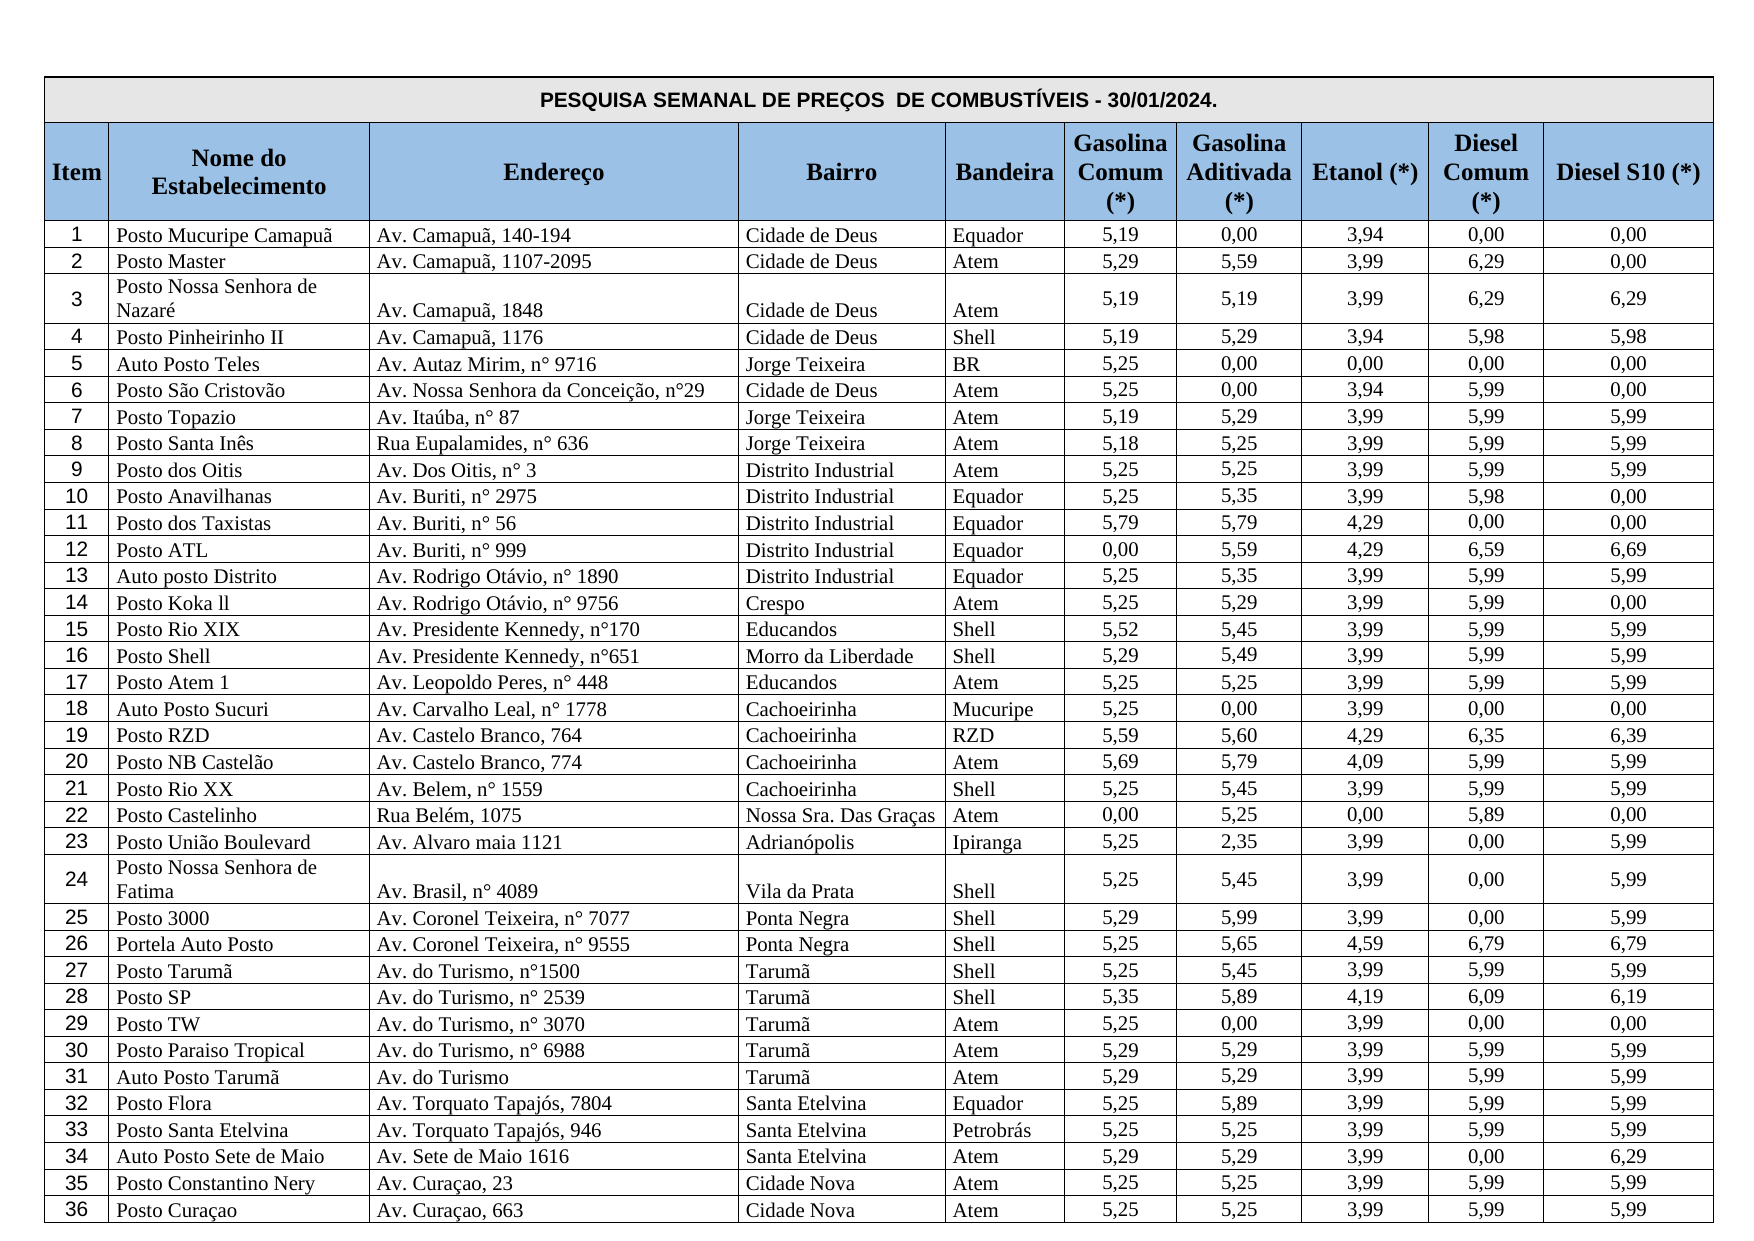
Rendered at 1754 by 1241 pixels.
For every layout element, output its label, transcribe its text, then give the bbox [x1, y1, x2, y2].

table_cell 5,25 [1065, 1170, 1176, 1195]
table_cell Portela Auto Posto [109, 931, 369, 956]
table_cell Av. Itaúba, n° 87 [370, 403, 738, 429]
table_cell 5,19 [1065, 324, 1176, 349]
table_cell Auto Posto Teles [109, 350, 369, 376]
table_cell 5,29 [1177, 1063, 1301, 1089]
table_cell 0,00 [1429, 855, 1543, 903]
table_cell Gasolina Comum (*) [1065, 123, 1176, 220]
table_cell 0,00 [1429, 350, 1543, 376]
table_cell 4,09 [1302, 749, 1428, 774]
table_cell 5,25 [1065, 1090, 1176, 1115]
table_cell 0,00 [1429, 904, 1543, 929]
table_cell Posto Rio XIX [109, 616, 369, 641]
table_cell Cidade Nova [739, 1196, 945, 1222]
table_cell 5,25 [1065, 589, 1176, 615]
table_cell Posto Tarumã [109, 957, 369, 983]
table_cell 5,59 [1177, 536, 1301, 562]
table_cell 3,94 [1302, 324, 1428, 349]
table_cell Cachoeirinha [739, 722, 945, 747]
table_cell Shell [946, 775, 1064, 801]
table_cell Tarumã [739, 1010, 945, 1036]
table_cell 14 [45, 589, 108, 615]
table_cell 5,45 [1177, 775, 1301, 801]
table_cell 3,99 [1302, 403, 1428, 429]
table_cell 15 [45, 616, 108, 641]
table_cell Posto Mucuripe Camapuã [109, 221, 369, 247]
table_cell 12 [45, 536, 108, 562]
table_cell 3,94 [1302, 377, 1428, 402]
table_cell Equador [946, 1090, 1064, 1115]
table_cell 6 [45, 377, 108, 402]
table_cell 3,99 [1302, 1090, 1428, 1115]
table_cell Endereço [370, 123, 738, 220]
table_cell 6,29 [1429, 274, 1543, 322]
table_cell 5 [45, 350, 108, 376]
table_cell 5,59 [1065, 722, 1176, 747]
table_cell 0,00 [1429, 695, 1543, 721]
table_cell Atem [946, 1170, 1064, 1195]
table_cell Shell [946, 616, 1064, 641]
table_cell 5,99 [1429, 403, 1543, 429]
table_cell 0,00 [1429, 221, 1543, 247]
table_cell 5,25 [1177, 1196, 1301, 1222]
table_cell Atem [946, 1063, 1064, 1089]
table_cell 0,00 [1177, 695, 1301, 721]
table_cell Etanol (*) [1302, 123, 1428, 220]
table_cell 0,00 [1544, 377, 1713, 402]
table_cell 3,99 [1302, 1143, 1428, 1168]
table_cell Tarumã [739, 1037, 945, 1062]
table_cell RZD [946, 722, 1064, 747]
table_cell 3,99 [1302, 957, 1428, 983]
table_cell 0,00 [1544, 695, 1713, 721]
table_cell Tarumã [739, 957, 945, 983]
table_cell 6,39 [1544, 722, 1713, 747]
table_cell Ponta Negra [739, 904, 945, 929]
table_cell 5,99 [1429, 1063, 1543, 1089]
table_cell 4,59 [1302, 931, 1428, 956]
table_cell 5,99 [1544, 1170, 1713, 1195]
table_cell 5,99 [1544, 775, 1713, 801]
table_cell Av. Camapuã, 1107-2095 [370, 248, 738, 273]
table_cell Diesel S10 (*) [1544, 123, 1713, 220]
table_cell 3,99 [1302, 775, 1428, 801]
table_cell Posto 3000 [109, 904, 369, 929]
table_cell 5,89 [1177, 984, 1301, 1009]
table_cell 0,00 [1429, 828, 1543, 854]
table_cell Av. Brasil, n° 4089 [370, 855, 738, 903]
table_cell 5,99 [1429, 1116, 1543, 1142]
table_cell Atem [946, 802, 1064, 827]
table_cell Atem [946, 1010, 1064, 1036]
table_cell 5,99 [1544, 749, 1713, 774]
table_cell Jorge Teixeira [739, 403, 945, 429]
table_cell 6,09 [1429, 984, 1543, 1009]
table_cell 6,19 [1544, 984, 1713, 1009]
table_cell 36 [45, 1196, 108, 1222]
table_cell 5,59 [1177, 248, 1301, 273]
table_cell Auto posto Distrito [109, 563, 369, 588]
table_cell Posto ATL [109, 536, 369, 562]
table_cell Posto União Boulevard [109, 828, 369, 854]
table_cell Av. do Turismo [370, 1063, 738, 1089]
table_cell Nome do Estabelecimento [109, 123, 369, 220]
table_cell 6,79 [1544, 931, 1713, 956]
table_cell Av. do Turismo, n° 6988 [370, 1037, 738, 1062]
table_cell 33 [45, 1116, 108, 1142]
table_cell 5,45 [1177, 855, 1301, 903]
table_cell 0,00 [1065, 536, 1176, 562]
table_cell Morro da Liberdade [739, 642, 945, 668]
table_cell Av. Castelo Branco, 774 [370, 749, 738, 774]
table_cell 5,25 [1177, 456, 1301, 482]
table_cell 3,99 [1302, 695, 1428, 721]
table_cell 0,00 [1429, 1010, 1543, 1036]
table_cell 7 [45, 403, 108, 429]
table_cell 18 [45, 695, 108, 721]
table_cell 5,98 [1429, 324, 1543, 349]
table_cell Atem [946, 1196, 1064, 1222]
table_cell Av. Rodrigo Otávio, n° 1890 [370, 563, 738, 588]
table_cell 5,35 [1065, 984, 1176, 1009]
table_cell 24 [45, 855, 108, 903]
table_cell Posto RZD [109, 722, 369, 747]
table_cell 5,89 [1429, 802, 1543, 827]
table_cell Auto Posto Sete de Maio [109, 1143, 369, 1168]
table_cell Item [45, 123, 108, 220]
table_cell Tarumã [739, 1063, 945, 1089]
table_cell 0,00 [1544, 589, 1713, 615]
table_cell 5,99 [1429, 669, 1543, 694]
table_cell 23 [45, 828, 108, 854]
table_cell 13 [45, 563, 108, 588]
table_cell Atem [946, 456, 1064, 482]
table_cell Av. Autaz Mirim, n° 9716 [370, 350, 738, 376]
table_cell Posto Shell [109, 642, 369, 668]
table_cell Santa Etelvina [739, 1143, 945, 1168]
table_cell Atem [946, 377, 1064, 402]
table_cell Av. Torquato Tapajós, 7804 [370, 1090, 738, 1115]
table_cell Jorge Teixeira [739, 430, 945, 455]
table_cell 0,00 [1177, 221, 1301, 247]
table_cell Santa Etelvina [739, 1090, 945, 1115]
table_cell 4,29 [1302, 722, 1428, 747]
table_cell Shell [946, 324, 1064, 349]
table_cell 5,25 [1065, 931, 1176, 956]
table_cell 5,35 [1177, 563, 1301, 588]
table_cell 5,29 [1177, 1037, 1301, 1062]
table_cell Adrianópolis [739, 828, 945, 854]
table_cell 5,19 [1065, 403, 1176, 429]
table_cell Shell [946, 855, 1064, 903]
table_cell Distrito Industrial [739, 563, 945, 588]
table_cell 0,00 [1544, 350, 1713, 376]
table_cell 5,99 [1544, 456, 1713, 482]
table_cell 9 [45, 456, 108, 482]
table_cell Av. Carvalho Leal, n° 1778 [370, 695, 738, 721]
table_cell Tarumã [739, 984, 945, 1009]
table_cell 0,00 [1544, 221, 1713, 247]
table_cell Posto Flora [109, 1090, 369, 1115]
table_cell 5,29 [1065, 1037, 1176, 1062]
table_cell Av. Nossa Senhora da Conceição, n°29 [370, 377, 738, 402]
table_cell Posto Nossa Senhora de Nazaré [109, 274, 369, 322]
table_cell Auto Posto Sucuri [109, 695, 369, 721]
table_cell Bandeira [946, 123, 1064, 220]
table_cell Av. Coronel Teixeira, n° 7077 [370, 904, 738, 929]
table_cell Diesel Comum (*) [1429, 123, 1543, 220]
table_cell 0,00 [1544, 483, 1713, 508]
table_cell 5,29 [1177, 324, 1301, 349]
table_cell 3,99 [1302, 1170, 1428, 1195]
table_cell 5,99 [1544, 1116, 1713, 1142]
table_cell 1 [45, 221, 108, 247]
table_cell Av. Buriti, n° 2975 [370, 483, 738, 508]
table_cell 3,99 [1302, 616, 1428, 641]
table_cell Av. Buriti, n° 56 [370, 510, 738, 535]
table_cell Cachoeirinha [739, 695, 945, 721]
table_cell Av. Rodrigo Otávio, n° 9756 [370, 589, 738, 615]
table_cell 5,99 [1429, 1196, 1543, 1222]
table_cell Atem [946, 589, 1064, 615]
table_cell 6,59 [1429, 536, 1543, 562]
table_cell Santa Etelvina [739, 1116, 945, 1142]
table_cell 6,29 [1429, 248, 1543, 273]
table_cell 3,99 [1302, 855, 1428, 903]
table_cell 5,25 [1065, 456, 1176, 482]
table_cell 5,29 [1177, 403, 1301, 429]
table_cell Gasolina Aditivada (*) [1177, 123, 1301, 220]
table_cell Av. Presidente Kennedy, n°170 [370, 616, 738, 641]
table_cell Educandos [739, 669, 945, 694]
table_cell 3,99 [1302, 642, 1428, 668]
table_cell 5,18 [1065, 430, 1176, 455]
table_cell 5,99 [1544, 1037, 1713, 1062]
table_cell Atem [946, 1143, 1064, 1168]
table_cell Av. Presidente Kennedy, n°651 [370, 642, 738, 668]
table_cell 5,29 [1177, 1143, 1301, 1168]
table_cell Cachoeirinha [739, 775, 945, 801]
table_cell 6,29 [1544, 274, 1713, 322]
table_cell Rua Eupalamides, n° 636 [370, 430, 738, 455]
table_cell 5,45 [1177, 616, 1301, 641]
table_cell Distrito Industrial [739, 510, 945, 535]
table_cell 5,25 [1065, 1116, 1176, 1142]
table_cell Atem [946, 669, 1064, 694]
table_cell 5,29 [1065, 1063, 1176, 1089]
table_cell 0,00 [1177, 350, 1301, 376]
table_cell 3,99 [1302, 1037, 1428, 1062]
table_cell Atem [946, 430, 1064, 455]
table_cell Cachoeirinha [739, 749, 945, 774]
table_cell Posto Anavilhanas [109, 483, 369, 508]
table_cell 5,25 [1065, 828, 1176, 854]
table_cell Posto Rio XX [109, 775, 369, 801]
table_cell Cidade de Deus [739, 324, 945, 349]
table_cell Distrito Industrial [739, 536, 945, 562]
table_cell Crespo [739, 589, 945, 615]
table_cell Mucuripe [946, 695, 1064, 721]
table_cell Posto Santa Etelvina [109, 1116, 369, 1142]
table_cell Cidade de Deus [739, 248, 945, 273]
table_cell 5,99 [1544, 616, 1713, 641]
table_cell 6,35 [1429, 722, 1543, 747]
table_cell 5,25 [1177, 802, 1301, 827]
table_cell Equador [946, 221, 1064, 247]
table_cell Av. Curaçao, 23 [370, 1170, 738, 1195]
table_cell 0,00 [1065, 802, 1176, 827]
table_cell 5,25 [1177, 430, 1301, 455]
table_cell 5,99 [1429, 616, 1543, 641]
table_cell Av. Castelo Branco, 764 [370, 722, 738, 747]
table_cell 0,00 [1177, 1010, 1301, 1036]
table_cell Av. Sete de Maio 1616 [370, 1143, 738, 1168]
table_cell 5,65 [1177, 931, 1301, 956]
table_cell 5,60 [1177, 722, 1301, 747]
table_cell Av. Coronel Teixeira, n° 9555 [370, 931, 738, 956]
table_cell 5,89 [1177, 1090, 1301, 1115]
table_cell 5,25 [1065, 483, 1176, 508]
table_cell 5,25 [1065, 377, 1176, 402]
table_cell 8 [45, 430, 108, 455]
table_cell Atem [946, 403, 1064, 429]
table_cell 11 [45, 510, 108, 535]
table_cell Av. Alvaro maia 1121 [370, 828, 738, 854]
table_cell 34 [45, 1143, 108, 1168]
table_cell 5,99 [1544, 957, 1713, 983]
table_cell 5,52 [1065, 616, 1176, 641]
table_cell 3,99 [1302, 248, 1428, 273]
table_cell 5,79 [1177, 510, 1301, 535]
table_cell 0,00 [1544, 802, 1713, 827]
table_cell 5,99 [1177, 904, 1301, 929]
table_cell Cidade de Deus [739, 274, 945, 322]
table_cell 3,99 [1302, 1063, 1428, 1089]
table_cell 3,99 [1302, 1010, 1428, 1036]
table_cell 5,98 [1544, 324, 1713, 349]
table_cell Posto Curaçao [109, 1196, 369, 1222]
table_cell Cidade de Deus [739, 221, 945, 247]
table_cell 5,99 [1429, 430, 1543, 455]
table_cell 5,35 [1177, 483, 1301, 508]
table_cell 5,99 [1429, 563, 1543, 588]
table_cell 5,69 [1065, 749, 1176, 774]
table_cell 20 [45, 749, 108, 774]
table_cell 5,29 [1177, 589, 1301, 615]
table_cell 21 [45, 775, 108, 801]
table_cell 5,25 [1177, 1170, 1301, 1195]
table_cell 32 [45, 1090, 108, 1115]
table_cell 5,99 [1544, 642, 1713, 668]
table_cell 5,25 [1177, 1116, 1301, 1142]
table_cell Cidade de Deus [739, 377, 945, 402]
table_cell Atem [946, 1037, 1064, 1062]
table_cell 10 [45, 483, 108, 508]
table_cell Nossa Sra. Das Graças [739, 802, 945, 827]
table_cell 5,99 [1544, 904, 1713, 929]
table_cell 5,25 [1065, 350, 1176, 376]
table_cell Posto dos Taxistas [109, 510, 369, 535]
table_cell Distrito Industrial [739, 456, 945, 482]
table_cell 27 [45, 957, 108, 983]
table_cell Posto dos Oitis [109, 456, 369, 482]
table_cell 5,99 [1544, 1196, 1713, 1222]
table_cell Shell [946, 984, 1064, 1009]
table_cell 19 [45, 722, 108, 747]
table_cell BR [946, 350, 1064, 376]
table_cell 16 [45, 642, 108, 668]
table_cell 5,25 [1065, 563, 1176, 588]
table_cell 5,98 [1429, 483, 1543, 508]
table_cell Av. do Turismo, n° 3070 [370, 1010, 738, 1036]
table_cell 5,79 [1065, 510, 1176, 535]
table_cell Posto Atem 1 [109, 669, 369, 694]
table_cell 5,19 [1065, 221, 1176, 247]
table_cell 2 [45, 248, 108, 273]
table_cell Av. Camapuã, 1848 [370, 274, 738, 322]
table_cell 5,99 [1429, 775, 1543, 801]
table_cell 5,99 [1429, 456, 1543, 482]
table_cell Ipiranga [946, 828, 1064, 854]
table_cell Posto Master [109, 248, 369, 273]
table_cell Equador [946, 483, 1064, 508]
table_cell 31 [45, 1063, 108, 1089]
table_cell Av. do Turismo, n°1500 [370, 957, 738, 983]
table_cell 0,00 [1302, 802, 1428, 827]
table_cell 5,25 [1065, 855, 1176, 903]
table_cell 5,99 [1429, 377, 1543, 402]
table_cell 35 [45, 1170, 108, 1195]
table_cell 5,79 [1177, 749, 1301, 774]
table_cell Posto NB Castelão [109, 749, 369, 774]
table_header PESQUISA SEMANAL DE PREÇOS DE COMBUSTÍVEIS - 30/01/2024. [45, 78, 1713, 122]
table_cell 5,19 [1177, 274, 1301, 322]
table_cell 5,29 [1065, 1143, 1176, 1168]
table_cell 4,29 [1302, 510, 1428, 535]
table_cell Bairro [739, 123, 945, 220]
table_cell 5,25 [1065, 957, 1176, 983]
table_cell 5,99 [1429, 1090, 1543, 1115]
table_cell Av. Dos Oitis, n° 3 [370, 456, 738, 482]
table_cell Shell [946, 931, 1064, 956]
table_cell Av. do Turismo, n° 2539 [370, 984, 738, 1009]
table_cell 0,00 [1177, 377, 1301, 402]
table_cell 5,29 [1065, 248, 1176, 273]
table_cell 5,99 [1429, 642, 1543, 668]
table_cell 5,25 [1065, 669, 1176, 694]
table_cell 3,99 [1302, 669, 1428, 694]
table_cell Shell [946, 904, 1064, 929]
table_cell Av. Buriti, n° 999 [370, 536, 738, 562]
table_cell 5,29 [1065, 642, 1176, 668]
table_cell 5,25 [1065, 695, 1176, 721]
table_cell Posto Paraiso Tropical [109, 1037, 369, 1062]
table_cell Shell [946, 957, 1064, 983]
table_cell 3,99 [1302, 456, 1428, 482]
table_cell 17 [45, 669, 108, 694]
table_cell Jorge Teixeira [739, 350, 945, 376]
table_cell 5,25 [1065, 1010, 1176, 1036]
table_cell 5,99 [1429, 1037, 1543, 1062]
table_cell Av. Leopoldo Peres, n° 448 [370, 669, 738, 694]
table_cell 5,25 [1065, 775, 1176, 801]
table_cell 5,45 [1177, 957, 1301, 983]
table_cell 5,99 [1429, 589, 1543, 615]
table_cell Posto Koka ll [109, 589, 369, 615]
table_cell Posto Topazio [109, 403, 369, 429]
table_cell 3,94 [1302, 221, 1428, 247]
table_cell Posto Nossa Senhora de Fatima [109, 855, 369, 903]
table_cell 0,00 [1544, 1010, 1713, 1036]
table_cell 2,35 [1177, 828, 1301, 854]
table_cell 6,29 [1544, 1143, 1713, 1168]
table_cell Petrobrás [946, 1116, 1064, 1142]
table_cell 0,00 [1429, 1143, 1543, 1168]
table_cell Rua Belém, 1075 [370, 802, 738, 827]
table_cell 6,69 [1544, 536, 1713, 562]
table_cell 3,99 [1302, 1196, 1428, 1222]
table_cell 3,99 [1302, 483, 1428, 508]
table_cell 30 [45, 1037, 108, 1062]
table_cell Auto Posto Tarumã [109, 1063, 369, 1089]
table_cell Atem [946, 248, 1064, 273]
table_cell Posto SP [109, 984, 369, 1009]
table_cell 5,99 [1429, 957, 1543, 983]
table_cell 5,99 [1544, 1063, 1713, 1089]
table_cell Educandos [739, 616, 945, 641]
table_cell 5,49 [1177, 642, 1301, 668]
table_cell 3,99 [1302, 563, 1428, 588]
table_cell Equador [946, 510, 1064, 535]
table_cell 0,00 [1302, 350, 1428, 376]
table_cell 5,99 [1544, 1090, 1713, 1115]
table_cell 5,99 [1544, 828, 1713, 854]
table_cell 3,99 [1302, 589, 1428, 615]
table_cell 0,00 [1544, 248, 1713, 273]
table_cell 5,99 [1544, 430, 1713, 455]
table_cell Vila da Prata [739, 855, 945, 903]
table_cell 3,99 [1302, 828, 1428, 854]
table_cell 5,99 [1429, 1170, 1543, 1195]
table_cell 29 [45, 1010, 108, 1036]
table_cell 25 [45, 904, 108, 929]
table_cell Ponta Negra [739, 931, 945, 956]
table_cell 3,99 [1302, 430, 1428, 455]
table_cell 4 [45, 324, 108, 349]
table_cell 5,19 [1065, 274, 1176, 322]
table_cell Shell [946, 642, 1064, 668]
table_cell 3,99 [1302, 1116, 1428, 1142]
table_cell Equador [946, 563, 1064, 588]
table_cell Atem [946, 749, 1064, 774]
table_cell Posto São Cristovão [109, 377, 369, 402]
table_cell 5,25 [1177, 669, 1301, 694]
table_cell Av. Belem, n° 1559 [370, 775, 738, 801]
table_cell 5,25 [1065, 1196, 1176, 1222]
table_cell Atem [946, 274, 1064, 322]
table_cell Posto Castelinho [109, 802, 369, 827]
table_cell 0,00 [1429, 510, 1543, 535]
table_cell 22 [45, 802, 108, 827]
table_cell 3,99 [1302, 904, 1428, 929]
table_cell Equador [946, 536, 1064, 562]
table_cell 6,79 [1429, 931, 1543, 956]
table_cell Av. Curaçao, 663 [370, 1196, 738, 1222]
table_cell 0,00 [1544, 510, 1713, 535]
table_cell Distrito Industrial [739, 483, 945, 508]
table_cell 4,29 [1302, 536, 1428, 562]
table_cell Av. Camapuã, 1176 [370, 324, 738, 349]
table_cell 5,99 [1544, 563, 1713, 588]
table_cell 5,99 [1429, 749, 1543, 774]
table_cell Posto Pinheirinho II [109, 324, 369, 349]
table_cell 28 [45, 984, 108, 1009]
table_cell Av. Camapuã, 140-194 [370, 221, 738, 247]
table_cell 5,99 [1544, 855, 1713, 903]
table_cell 5,99 [1544, 669, 1713, 694]
table_cell 4,19 [1302, 984, 1428, 1009]
table_cell Posto Santa Inês [109, 430, 369, 455]
table_cell 3 [45, 274, 108, 322]
table_cell 3,99 [1302, 274, 1428, 322]
table_cell Posto Constantino Nery [109, 1170, 369, 1195]
table_cell Posto TW [109, 1010, 369, 1036]
table_cell 5,29 [1065, 904, 1176, 929]
table_cell 26 [45, 931, 108, 956]
table_cell 5,99 [1544, 403, 1713, 429]
table_cell Cidade Nova [739, 1170, 945, 1195]
table_cell Av. Torquato Tapajós, 946 [370, 1116, 738, 1142]
